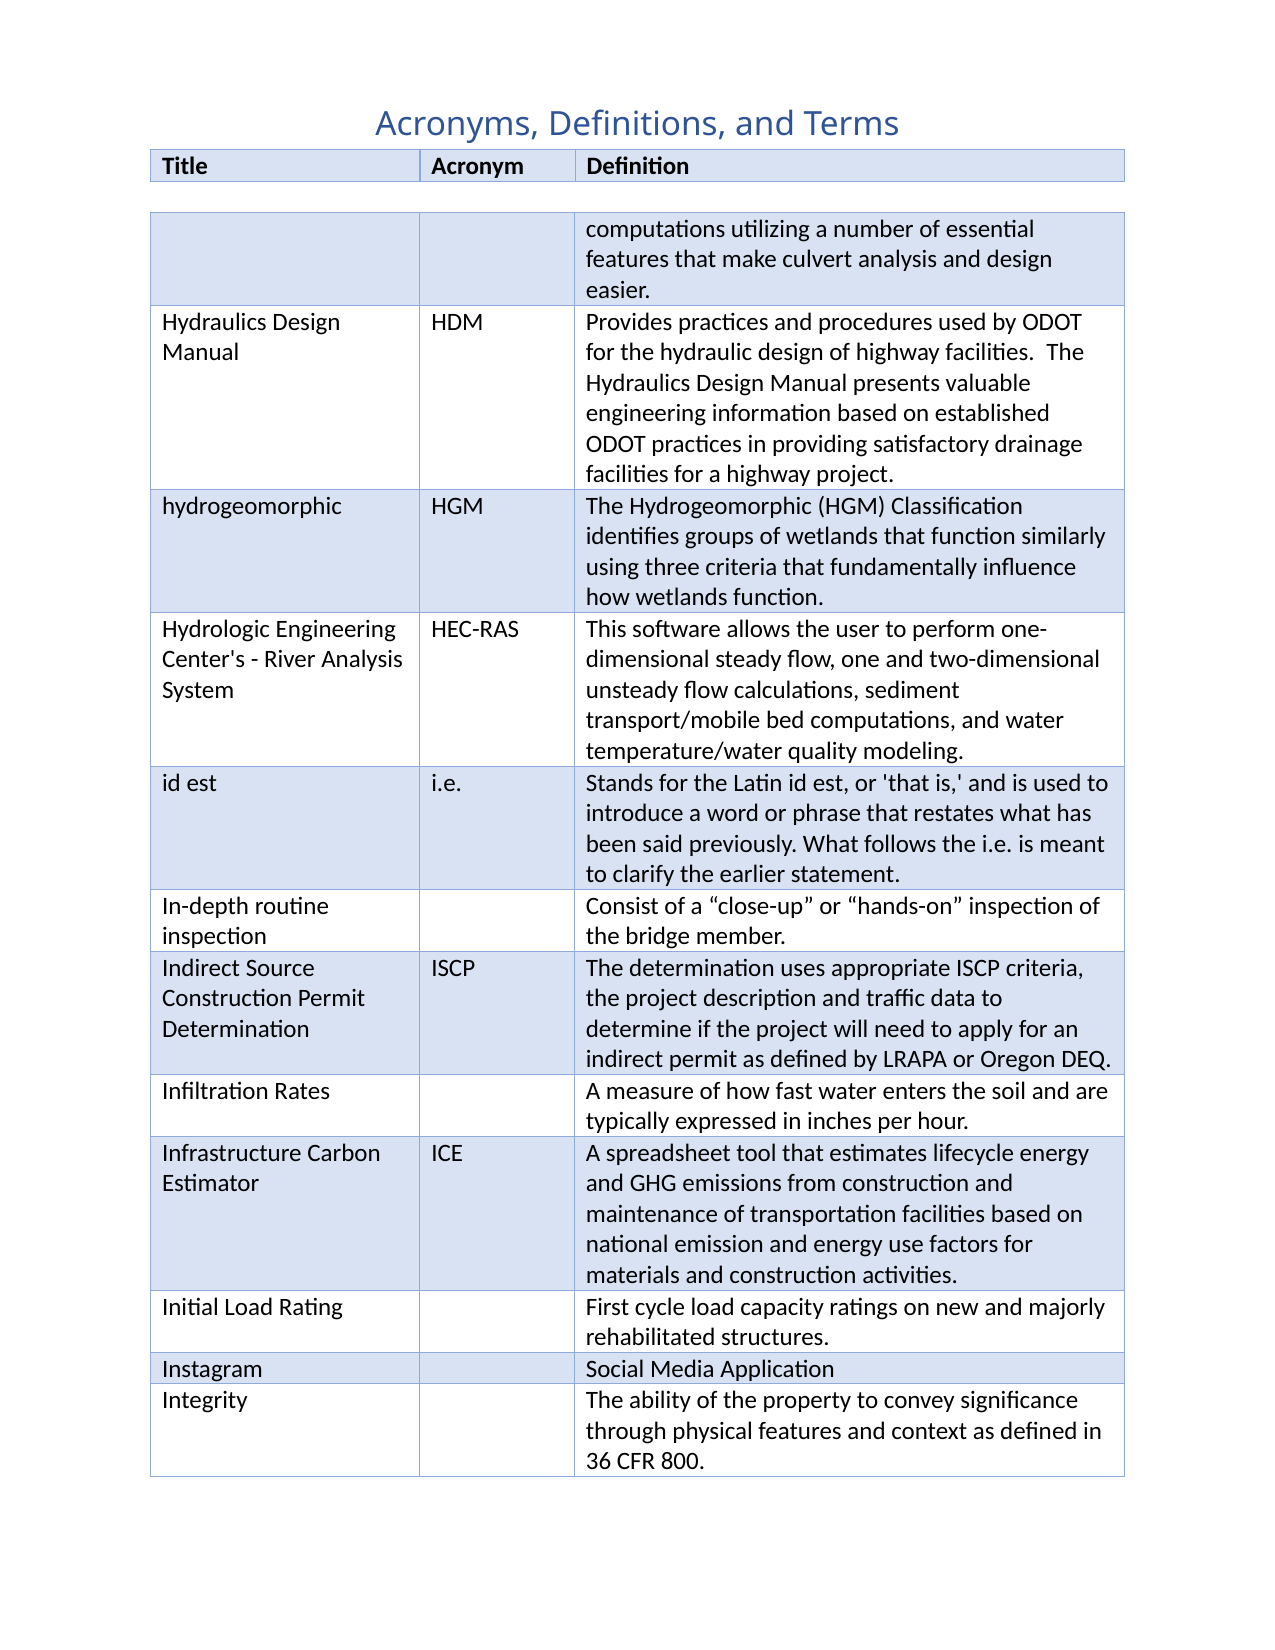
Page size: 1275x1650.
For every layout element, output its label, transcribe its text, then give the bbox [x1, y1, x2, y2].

table_cell First cycle load capacity ratings on new and majorly rehabilitated structures. [575, 1291, 1124, 1352]
table_cell i.e. [420, 767, 574, 889]
table_cell Consist of a “close-up” or “hands-on” inspection of the bridge member. [575, 890, 1124, 951]
table_cell A spreadsheet tool that estimates lifecycle energy and GHG emissions from construction and maintenance of transportation facilities based on national emission and energy use factors for materials and construction activities. [575, 1137, 1124, 1290]
table_cell HDM [420, 306, 574, 489]
table_cell ICE [420, 1137, 574, 1290]
table_cell [420, 1353, 574, 1383]
table_cell The Hydrogeomorphic (HGM) Classification identifies groups of wetlands that function similarly using three criteria that fundamentally influence how wetlands function. [575, 490, 1124, 612]
table_cell Instagram [151, 1353, 419, 1383]
table_cell Integrity [151, 1384, 419, 1476]
table_cell A measure of how fast water enters the soil and are typically expressed in inches per hour. [575, 1075, 1124, 1136]
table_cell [151, 213, 419, 305]
table_cell HY-8 [420, 213, 574, 305]
table_cell [420, 1384, 574, 1476]
table_cell hydrogeomorphic [151, 490, 419, 612]
table_cell Social Media Application [575, 1353, 1124, 1383]
table_cell Initial Load Rating [151, 1291, 419, 1352]
table_cell id est [151, 767, 419, 889]
table_cell [420, 1291, 574, 1352]
table_cell ISCP [420, 952, 574, 1074]
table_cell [575, 213, 1124, 305]
table_cell Infiltration Rates [151, 1075, 419, 1136]
table_cell Infrastructure Carbon Estimator [151, 1137, 419, 1290]
table_cell HEC-RAS [420, 613, 574, 766]
table_cell In-depth routine inspection [151, 890, 419, 951]
table_cell The determination uses appropriate ISCP criteria, the project description and traffic data to determine if the project will need to apply for an indirect permit as defined by LRAPA or Oregon DEQ. [575, 952, 1124, 1074]
table_cell This software allows the user to perform one-dimensional steady flow, one and two-dimensional unsteady flow calculations, sediment transport/mobile bed computations, and water temperature/water quality modeling. [575, 613, 1124, 766]
table_cell HGM [420, 490, 574, 612]
table_cell Hydraulics Design Manual [151, 306, 419, 489]
table_cell [420, 1075, 574, 1136]
table_cell [420, 890, 574, 951]
table_cell Hydrologic Engineering Center's - River Analysis System [151, 613, 419, 766]
table_cell Indirect Source Construction Permit Determination [151, 952, 419, 1074]
table_cell The ability of the property to convey significance through physical features and context as defined in 36 CFR 800. [575, 1384, 1124, 1476]
table_cell Stands for the Latin id est, or 'that is,' and is used to introduce a word or phrase that restates what has been said previously. What follows the i.e. is meant to clarify the earlier statement. [575, 767, 1124, 889]
table_cell Provides practices and procedures used by ODOT for the hydraulic design of highway facilities. The Hydraulics Design Manual presents valuable engineering information based on established ODOT practices in providing satisfactory drainage facilities for a highway project. [575, 306, 1124, 489]
